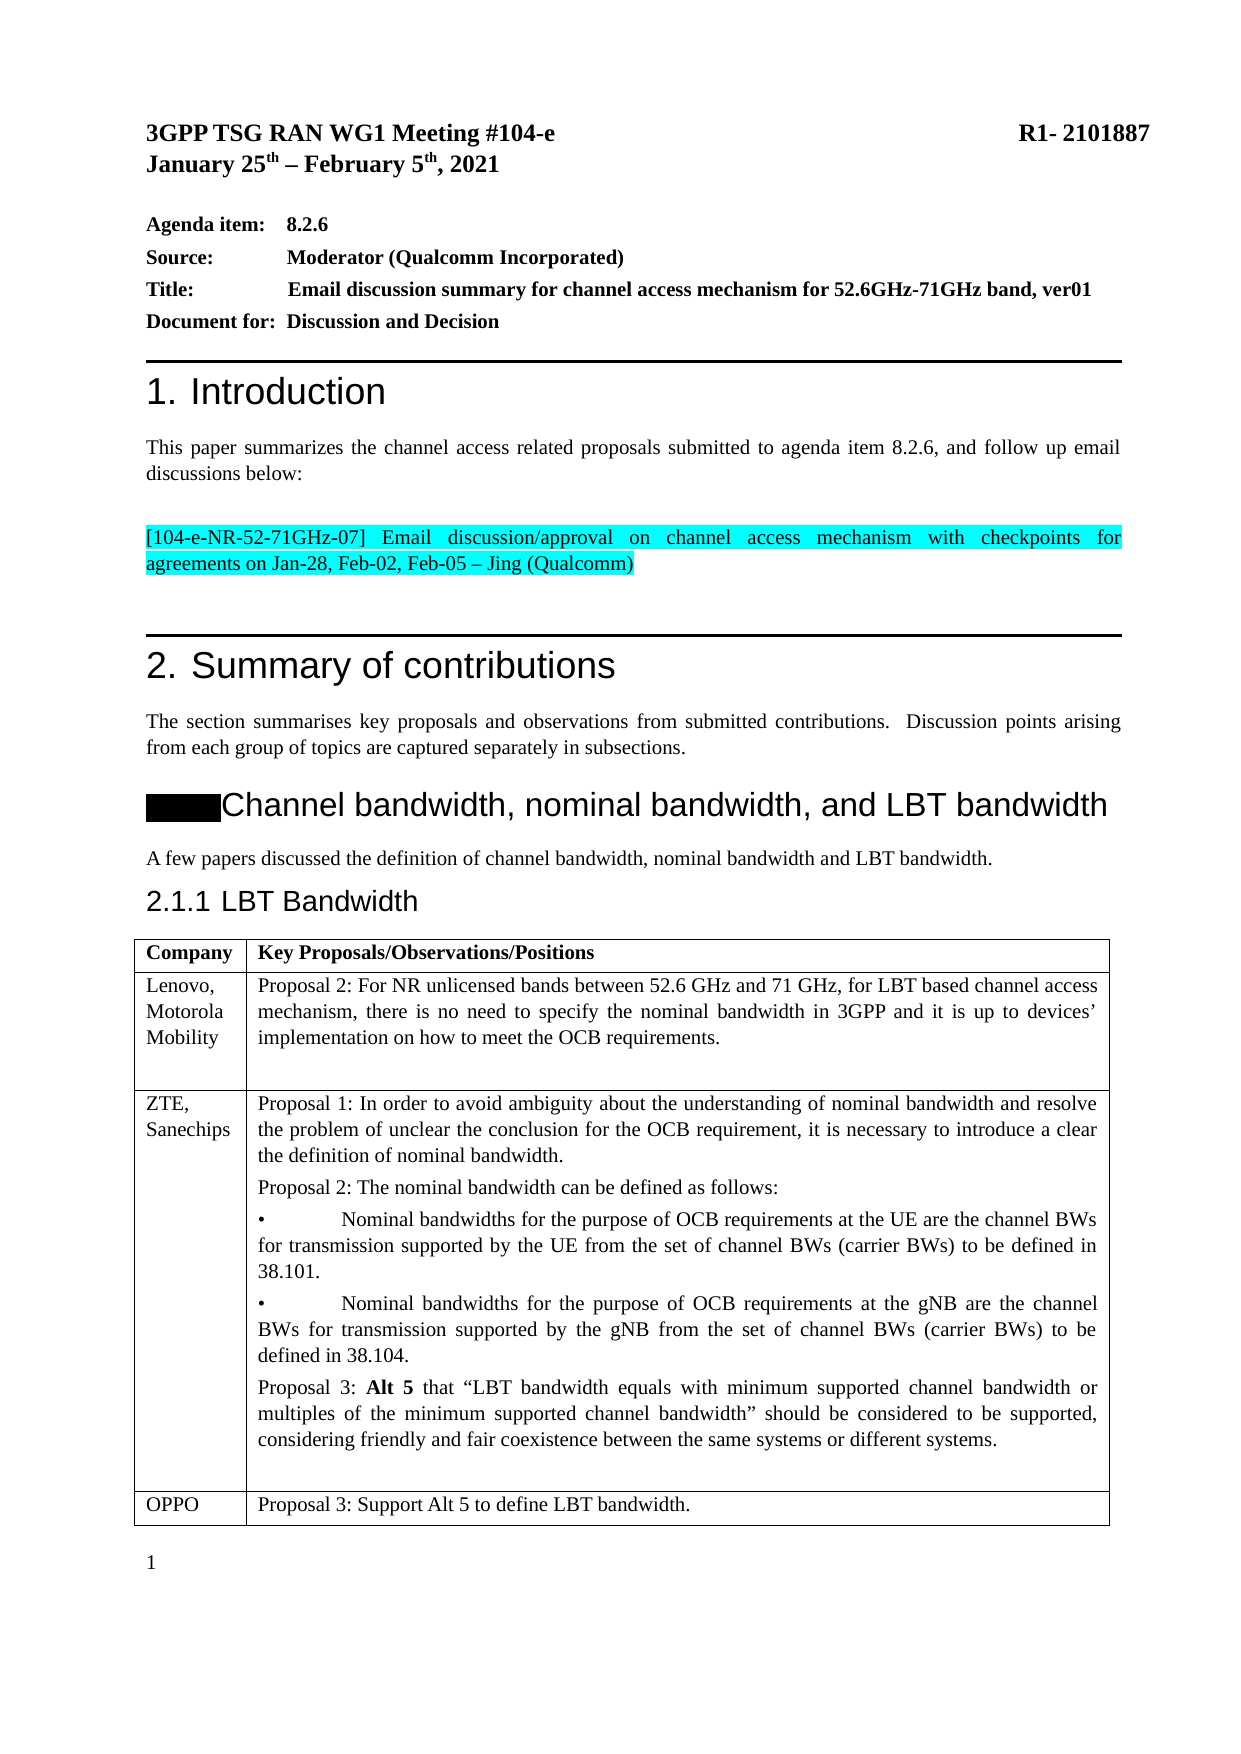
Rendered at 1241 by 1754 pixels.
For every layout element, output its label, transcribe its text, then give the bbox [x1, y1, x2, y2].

text Document for: Discussion and Decision [146, 309, 1122, 333]
table_cell ZTE, Sanechips [135, 1091, 246, 1491]
table_cell Lenovo, Motorola Mobility [135, 973, 246, 1089]
subtitle Introduction [146, 363, 1122, 412]
text This paper summarizes the channel access related proposals submitted to agenda item 8.2.6, and follow up email discussions below: [146, 434, 1122, 484]
subtitle Summary of contributions [146, 637, 1122, 686]
text Agenda item: 8.2.6 [146, 212, 1122, 236]
table_cell Proposal 3: Support Alt 5 to define LBT bandwidth. [247, 1492, 1109, 1524]
text [104-e-NR-52-71GHz-07] Email discussion/approval on channel access mechanism with checkpoints for agreements on Jan-28, Feb-02, Feb-05 – Jing (Qualcomm) [146, 549, 1122, 575]
text A few papers discussed the definition of channel bandwidth, nominal bandwidth and LBT bandwidth. [146, 846, 1122, 870]
text Title: Email discussion summary for channel access mechanism for 52.6GHz-71GHz band, ver01 [146, 277, 1122, 301]
text Source: Moderator (Qualcomm Incorporated) [146, 244, 1122, 269]
table_cell OPPO [135, 1492, 246, 1524]
text 3GPP TSG RAN WG1 Meeting #104-e R1- 2101887 [146, 118, 1122, 147]
table_header Company [135, 940, 246, 972]
table_cell Proposal 1: In order to avoid ambiguity about the understanding of nominal bandwidth and resolve the problem of unclear the conclusion for the OCB requirement, it is necessary to introduce a clear the definition of nominal bandwidth. Proposal 2: The nominal bandwidth can be defined as follows: • Nominal bandwidths for the purpose of OCB requirements at the UE are the channel BWs for transmission supported by the UE from the set of channel BWs (carrier BWs) to be defined in 38.101. • Nominal bandwidths for the purpose of OCB requirements at the gNB are the channel BWs for transmission supported by the gNB from the set of channel BWs (carrier BWs) to be defined in 38.104. Proposal 3: Alt 5 that “LBT bandwidth equals with minimum supported channel bandwidth or multiples of the minimum supported channel bandwidth” should be considered to be supported, considering friendly and fair coexistence between the same systems or different systems. [247, 1091, 1109, 1491]
subtitle LBT Bandwidth [146, 884, 1122, 918]
text The section summarises key proposals and observations from submitted contributions. Discussion points arising from each group of topics are captured separately in subsections. [146, 709, 1122, 759]
table_cell Proposal 2: For NR unlicensed bands between 52.6 GHz and 71 GHz, for LBT based channel access mechanism, there is no need to specify the nominal bandwidth in 3GPP and it is up to devices’ implementation on how to meet the OCB requirements. [247, 973, 1109, 1089]
subtitle Channel bandwidth, nominal bandwidth, and LBT bandwidth [146, 786, 1122, 824]
table_header Key Proposals/Observations/Positions [247, 940, 1109, 972]
text January 25th – February 5th, 2021 [146, 149, 1122, 178]
